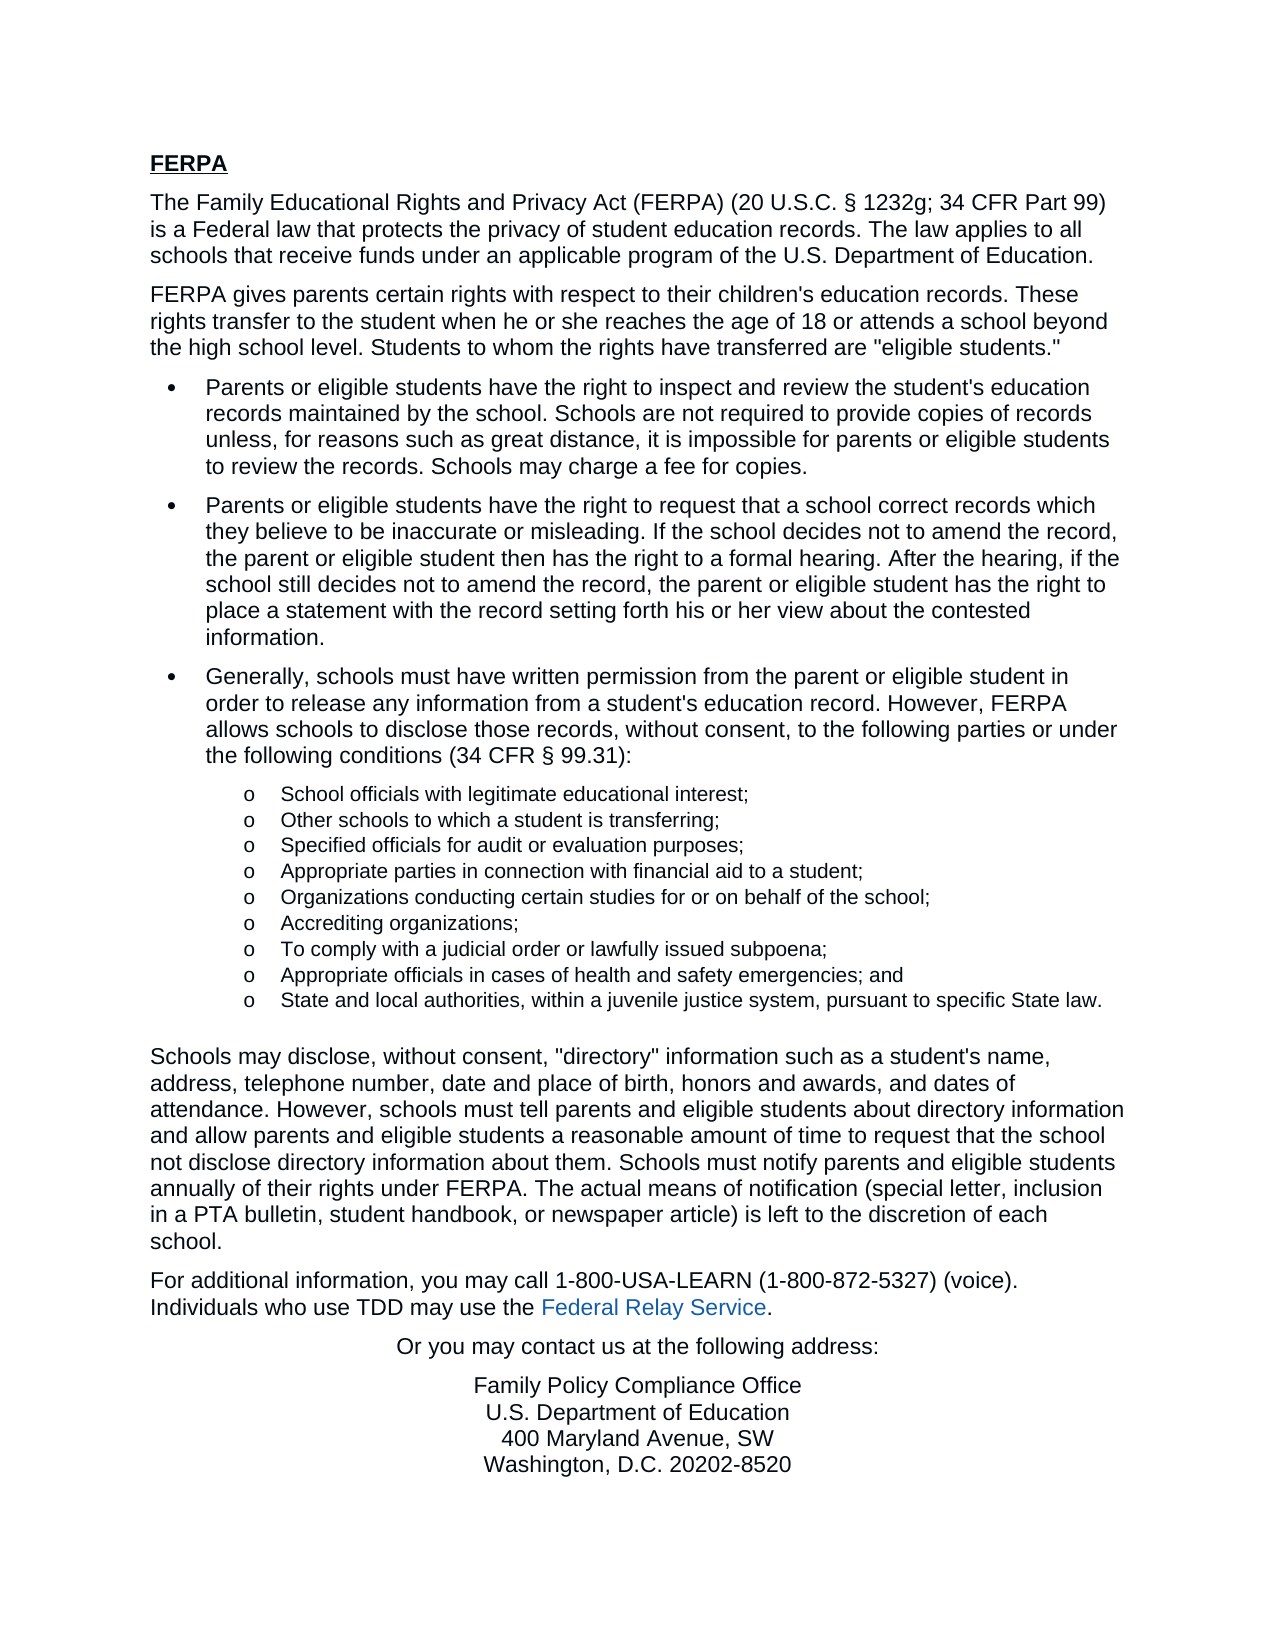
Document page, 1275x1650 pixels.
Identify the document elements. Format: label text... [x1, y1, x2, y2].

text FERPA [150, 150, 1125, 176]
list Organizations conducting certain studies for or on behalf of the school; [243, 885, 1125, 911]
text For additional information, you may call 1-800-USA-LEARN (1-800-872-5327) (voice). Individuals who use TDD may use the Federal Relay Service. [150, 1267, 1125, 1320]
list Parents or eligible students have the right to inspect and review the student's education records maintained by the school. Schools are not required to provide copies of records unless, for reasons such as great distance, it is impossible for parents or eligible students to review the records. Schools may charge a fee for copies. [168, 373, 1125, 479]
text Family Policy Compliance Office U.S. Department of Education 400 Maryland Avenue, SW Washington, D.C. 20202-8520 [150, 1372, 1125, 1478]
list Appropriate parties in connection with financial aid to a student; [243, 859, 1125, 885]
list School officials with legitimate educational interest; [243, 782, 1125, 807]
list Parents or eligible students have the right to request that a school correct records which they believe to be inaccurate or misleading. If the school decides not to amend the record, the parent or eligible student then has the right to a formal hearing. After the hearing, if the school still decides not to amend the record, the parent or eligible student has the right to place a statement with the record setting forth his or her view about the contested information. [168, 492, 1125, 650]
list Appropriate officials in cases of health and safety emergencies; and [243, 962, 1125, 988]
list Generally, schools must have written permission from the parent or eligible student in order to release any information from a student's education record. However, FERPA allows schools to disclose those records, without consent, to the following parties or under the following conditions (34 CFR § 99.31): [168, 663, 1125, 768]
list Specified officials for audit or evaluation purposes; [243, 833, 1125, 859]
text FERPA gives parents certain rights with respect to their children's education records. These rights transfer to the student when he or she reaches the age of 18 or attends a school beyond the high school level. Students to whom the rights have transferred are "eligible students." [150, 281, 1125, 361]
text Schools may disclose, without consent, "directory" information such as a student's name, address, telephone number, date and place of birth, honors and awards, and dates of attendance. However, schools must tell parents and eligible students about directory information and allow parents and eligible students a reasonable amount of time to request that the school not disclose directory information about them. Schools must notify parents and eligible students annually of their rights under FERPA. The actual means of notification (special letter, inclusion in a PTA bulletin, student handbook, or newspaper article) is left to the discretion of each school. [150, 1043, 1125, 1254]
text Or you may contact us at the following address: [150, 1333, 1125, 1359]
text The Family Educational Rights and Privacy Act (FERPA) (20 U.S.C. § 1232g; 34 CFR Part 99) is a Federal law that protects the privacy of student education records. The law applies to all schools that receive funds under an applicable program of the U.S. Department of Education. [150, 189, 1125, 268]
list Other schools to which a student is transferring; [243, 807, 1125, 833]
list To comply with a judicial order or lawfully issued subpoena; [243, 937, 1125, 962]
list State and local authorities, within a juvenile justice system, pursuant to specific State law. [243, 988, 1125, 1014]
list Accrediting organizations; [243, 911, 1125, 937]
